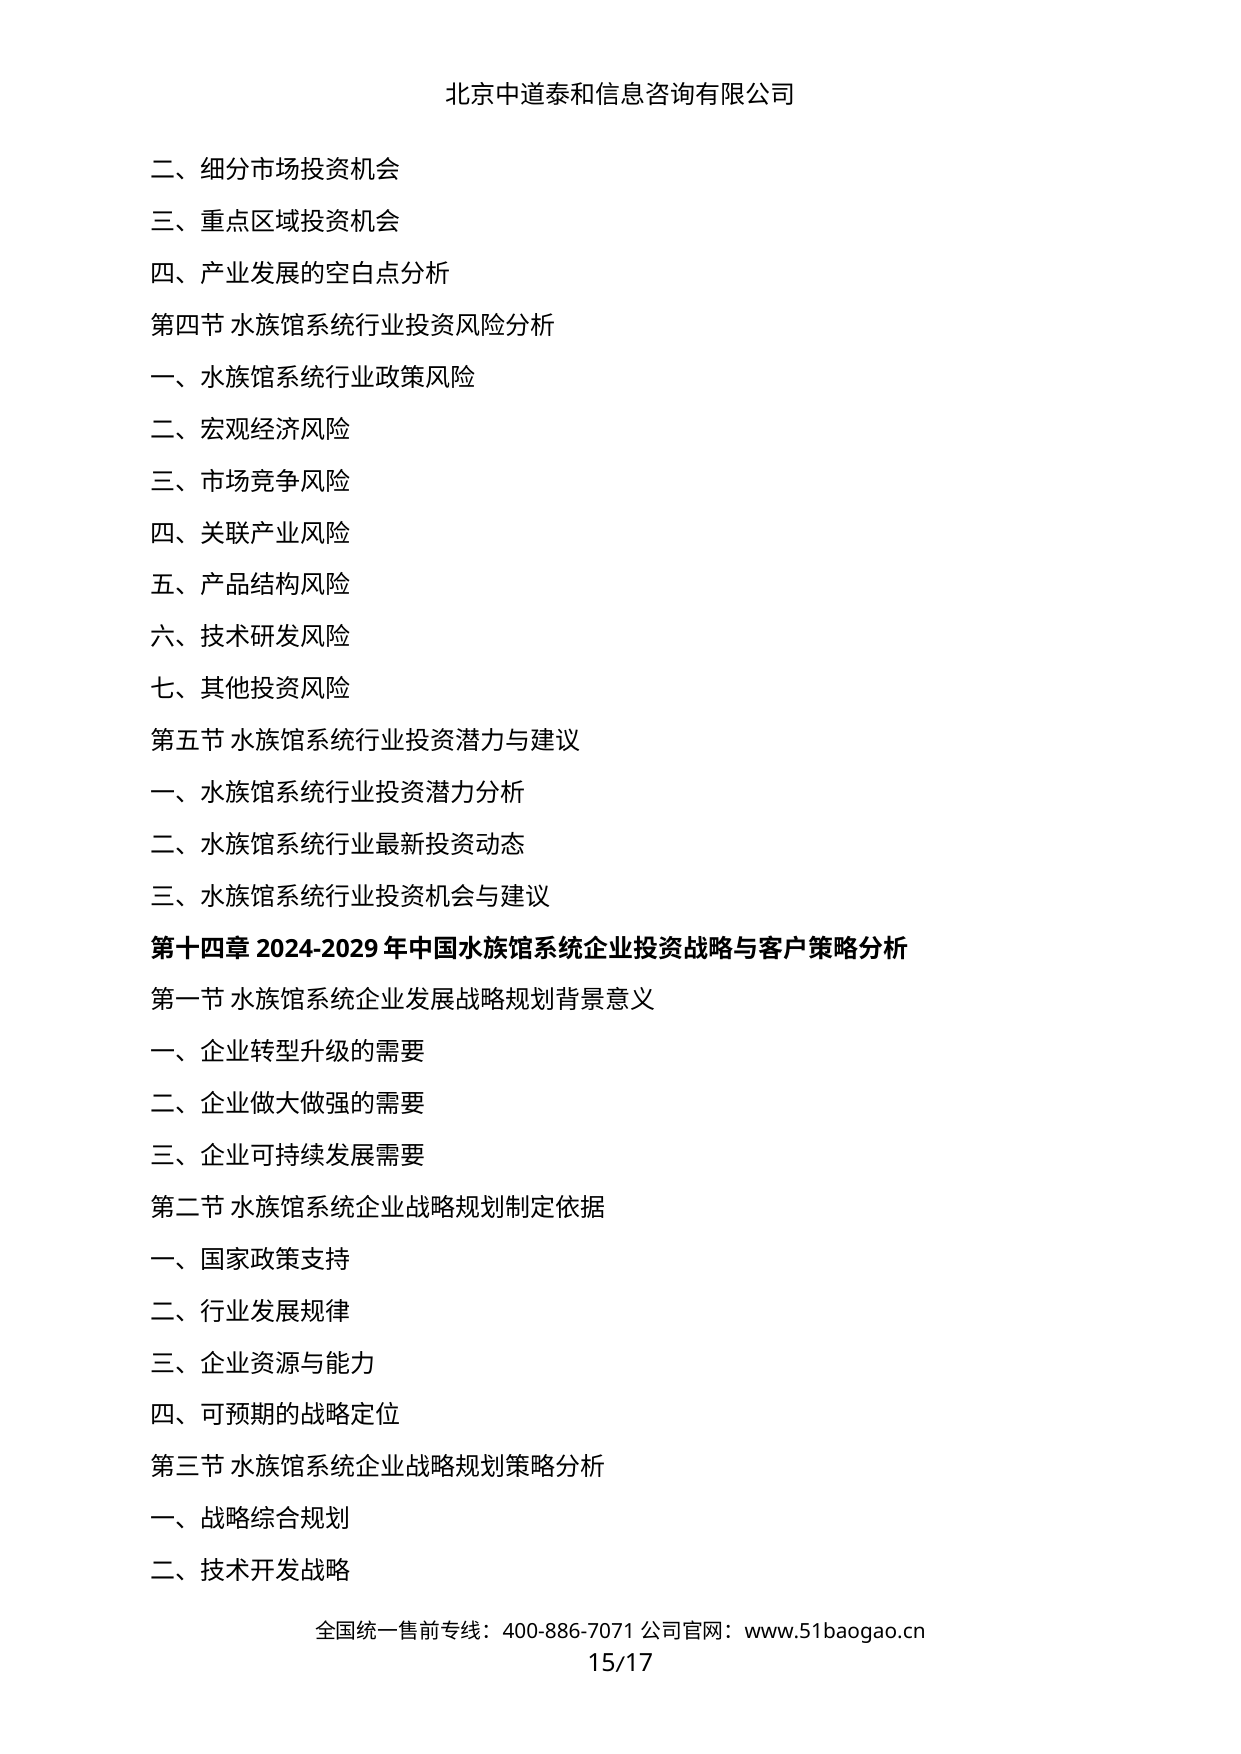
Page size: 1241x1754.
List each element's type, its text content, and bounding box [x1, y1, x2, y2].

text 二、细分市场投资机会 [150, 150, 1090, 186]
text 三、市场竞争风险 [150, 461, 1090, 497]
text 第二节 水族馆系统企业战略规划制定依据 [150, 1187, 1090, 1224]
text 四、可预期的战略定位 [150, 1395, 1090, 1431]
text 第一节 水族馆系统企业发展战略规划背景意义 [150, 980, 1090, 1016]
text 四、产业发展的空白点分析 [150, 254, 1090, 290]
text 一、国家政策支持 [150, 1239, 1090, 1276]
text 二、技术开发战略 [150, 1551, 1090, 1587]
text 四、关联产业风险 [150, 513, 1090, 549]
text 二、水族馆系统行业最新投资动态 [150, 824, 1090, 861]
text 一、水族馆系统行业政策风险 [150, 357, 1090, 394]
text 二、宏观经济风险 [150, 409, 1090, 446]
text 七、其他投资风险 [150, 669, 1090, 705]
text 三、水族馆系统行业投资机会与建议 [150, 876, 1090, 912]
text 三、企业可持续发展需要 [150, 1136, 1090, 1172]
text 第四节 水族馆系统行业投资风险分析 [150, 306, 1090, 342]
text 一、企业转型升级的需要 [150, 1032, 1090, 1068]
text 六、技术研发风险 [150, 617, 1090, 653]
text 第三节 水族馆系统企业战略规划策略分析 [150, 1447, 1090, 1483]
text 三、重点区域投资机会 [150, 202, 1090, 238]
text 二、企业做大做强的需要 [150, 1084, 1090, 1120]
text 一、水族馆系统行业投资潜力分析 [150, 772, 1090, 809]
text 五、产品结构风险 [150, 565, 1090, 601]
text 第五节 水族馆系统行业投资潜力与建议 [150, 721, 1090, 757]
text 三、企业资源与能力 [150, 1343, 1090, 1379]
text 一、战略综合规划 [150, 1499, 1090, 1535]
text 第十四章 2024-2029年中国水族馆系统企业投资战略与客户策略分析 [150, 928, 1090, 964]
text 二、行业发展规律 [150, 1291, 1090, 1327]
